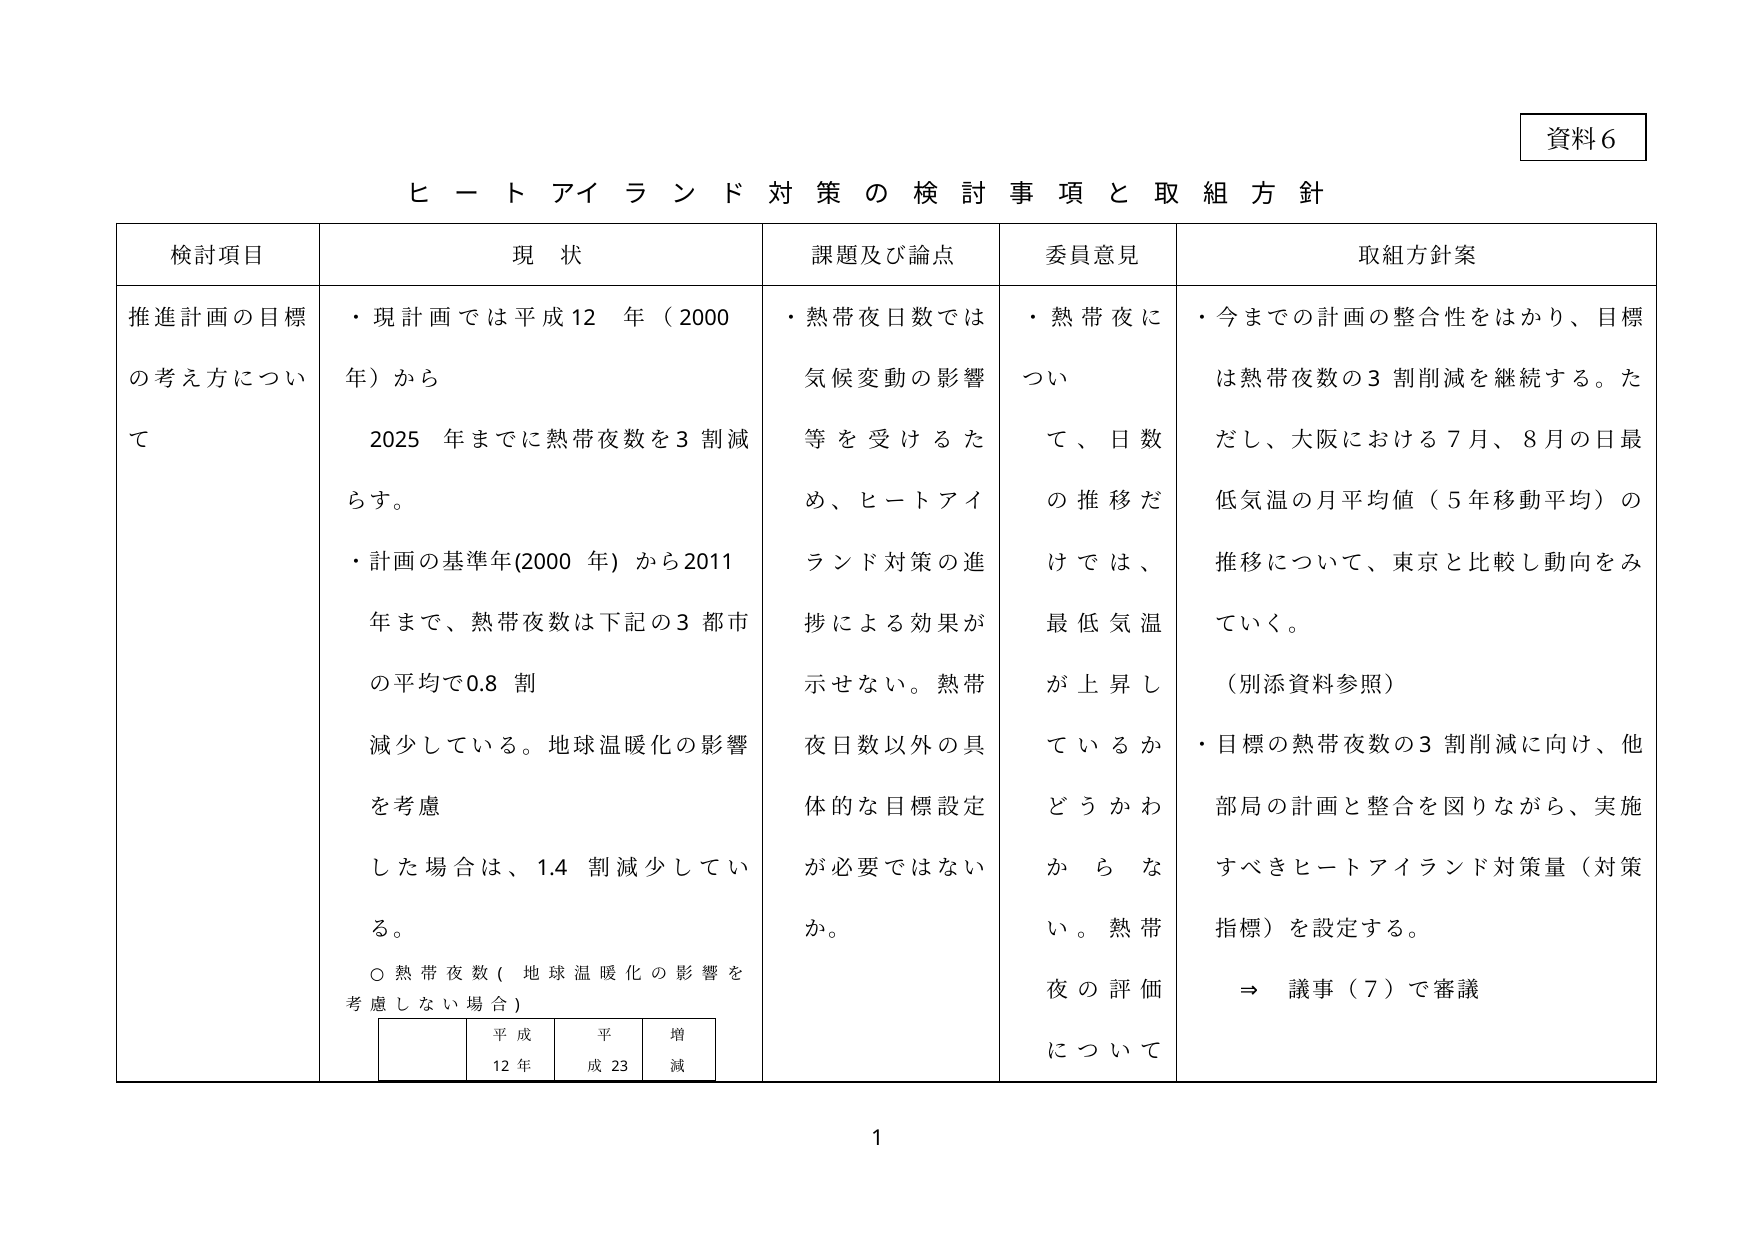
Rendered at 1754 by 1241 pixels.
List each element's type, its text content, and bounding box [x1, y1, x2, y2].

table_header 課題及び論点 [763, 224, 999, 285]
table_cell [320, 286, 762, 1081]
table_header 検討項目 [117, 224, 319, 285]
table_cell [1177, 286, 1656, 1081]
table_header 取組方針案 [1177, 224, 1656, 285]
table_header 現 状 [320, 224, 762, 285]
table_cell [763, 286, 999, 1081]
table_header 委員意見 [1000, 224, 1176, 285]
table_cell 推進計画の目標の考え方について [117, 286, 319, 1081]
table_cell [1000, 286, 1176, 1081]
text ヒートアイランド対策の検討事項と取組方針 [128, 162, 1626, 223]
